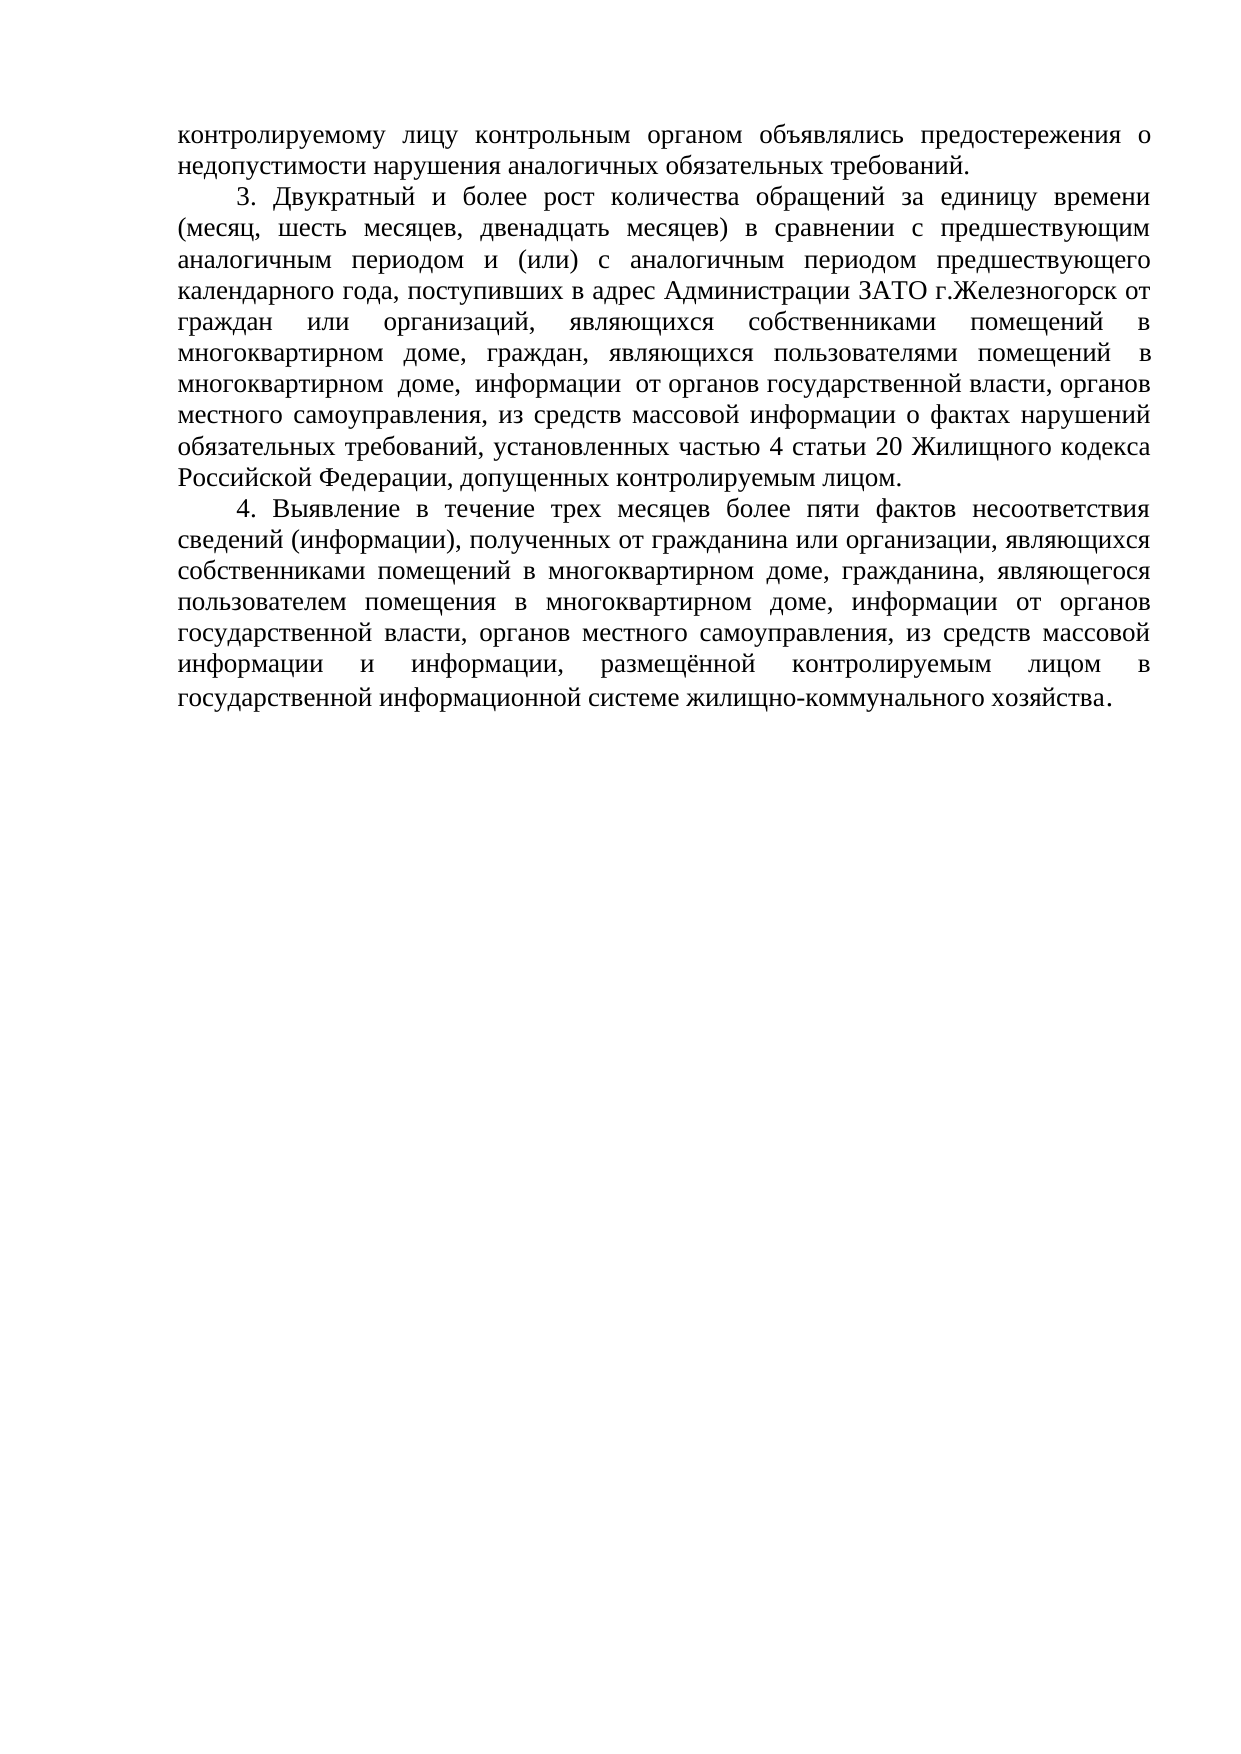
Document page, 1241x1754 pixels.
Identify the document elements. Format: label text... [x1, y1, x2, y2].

text 4. Выявление в течение трех месяцев более пяти фактов несоответствия сведений (информации), полученных от гражданина или организации, являющихся собственниками помещений в многоквартирном доме, гражданина, являющегося пользователем помещения в многоквартирном доме, информации от органов государственной власти, органов местного самоуправления, из средств массовой информации и информации, размещённой контролируемым лицом в государственной информационной системе жилищно-коммунального хозяйства. [177, 492, 1152, 712]
text 3. Двукратный и более рост количества обращений за единицу времени (месяц, шесть месяцев, двенадцать месяцев) в сравнении с предшествующим аналогичным периодом и (или) с аналогичным периодом предшествующего календарного года, поступивших в адрес Администрации ЗАТО г.Железногорск от граждан или организаций, являющихся собственниками помещений в многоквартирном доме, граждан, являющихся пользователями помещений в многоквартирном доме, информации от органов государственной власти, органов местного самоуправления, из средств массовой информации о фактах нарушений обязательных требований, установленных частью 4 статьи 20 Жилищного кодекса Российской Федерации, допущенных контролируемым лицом. [177, 180, 1152, 492]
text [177, 118, 1152, 180]
